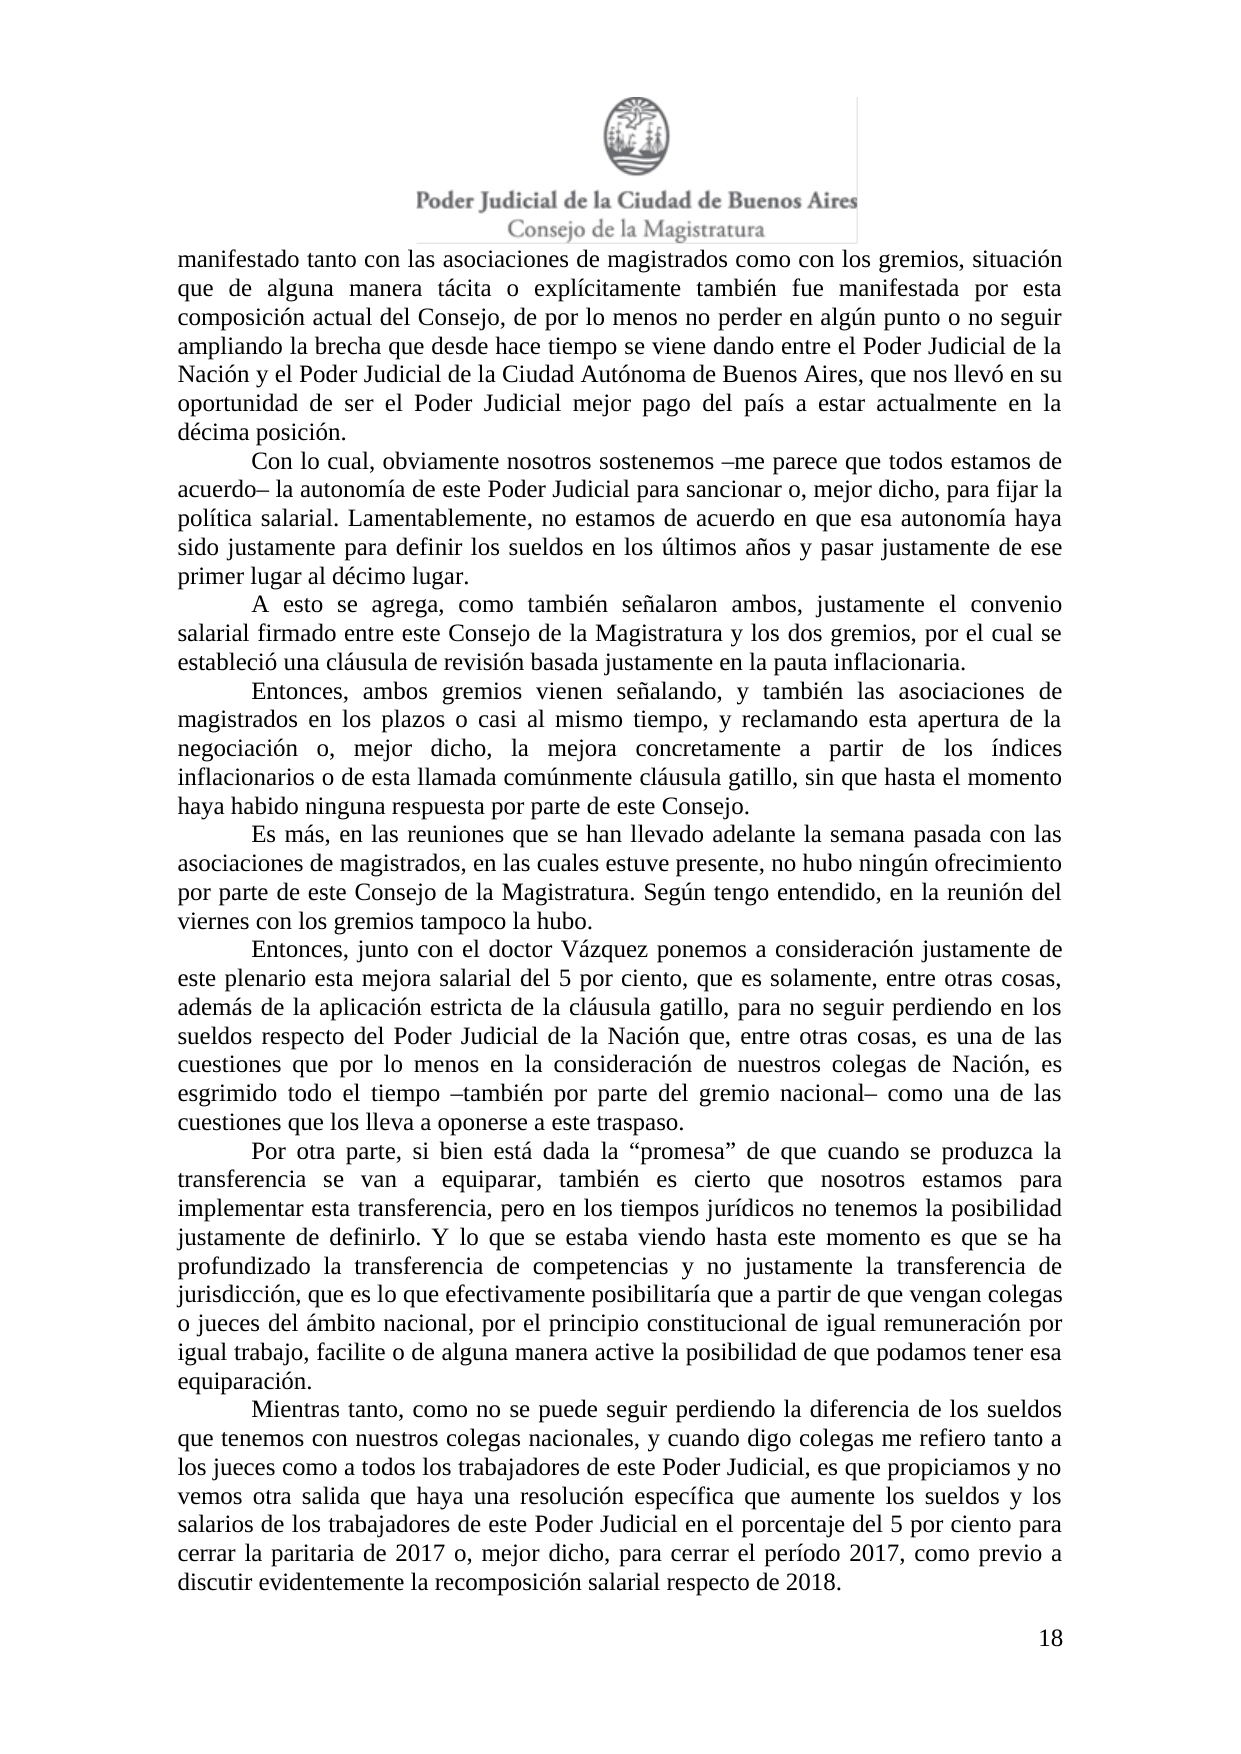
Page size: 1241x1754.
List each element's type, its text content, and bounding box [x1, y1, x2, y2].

picture [416, 97, 859, 245]
text Mientras tanto, como no se puede seguir perdiendo la diferencia de los sueldos que tenemos con nuestros colegas nacionales, y cuando digo colegas me refiero tanto a los jueces como a todos los trabajadores de este Poder Judicial, es que propiciamos y no vemos otra salida que haya una resolución específica que aumente los sueldos y los salarios de los trabajadores de este Poder Judicial en el porcentaje del 5 por ciento para cerrar la paritaria de 2017 o, mejor dicho, para cerrar el período 2017, como previo a discutir evidentemente la recomposición salarial respecto de 2018. [177, 1394, 1063, 1596]
text Entonces, ambos gremios vienen señalando, y también las asociaciones de magistrados en los plazos o casi al mismo tiempo, y reclamando esta apertura de la negociación o, mejor dicho, la mejora concretamente a partir de los índices inflacionarios o de esta llamada comúnmente cláusula gatillo, sin que hasta el momento haya habido ninguna respuesta por parte de este Consejo. [177, 676, 1063, 819]
text A esto se agrega, como también señalaron ambos, justamente el convenio salarial firmado entre este Consejo de la Magistratura y los dos gremios, por el cual se estableció una cláusula de revisión basada justamente en la pauta inflacionaria. [177, 589, 1063, 676]
text Con lo cual, obviamente nosotros sostenemos –me parece que todos estamos de acuerdo– la autonomía de este Poder Judicial para sancionar o, mejor dicho, para fijar la política salarial. Lamentablemente, no estamos de acuerdo en que esa autonomía haya sido justamente para definir los sueldos en los últimos años y pasar justamente de ese primer lugar al décimo lugar. [177, 446, 1063, 589]
text Es más, en las reuniones que se han llevado adelante la semana pasada con las asociaciones de magistrados, en las cuales estuve presente, no hubo ningún ofrecimiento por parte de este Consejo de la Magistratura. Según tengo entendido, en la reunión del viernes con los gremios tampoco la hubo. [177, 819, 1063, 934]
text Entonces, junto con el doctor Vázquez ponemos a consideración justamente de este plenario esta mejora salarial del 5 por ciento, que es solamente, entre otras cosas, además de la aplicación estricta de la cláusula gatillo, para no seguir perdiendo en los sueldos respecto del Poder Judicial de la Nación que, entre otras cosas, es una de las cuestiones que por lo menos en la consideración de nuestros colegas de Nación, es esgrimido todo el tiempo –también por parte del gremio nacional– como una de las cuestiones que los lleva a oponerse a este traspaso. [177, 934, 1063, 1136]
text Por otra parte, si bien está dada la “promesa” de que cuando se produzca la transferencia se van a equiparar, también es cierto que nosotros estamos para implementar esta transferencia, pero en los tiempos jurídicos no tenemos la posibilidad justamente de definirlo. Y lo que se estaba viendo hasta este momento es que se ha profundizado la transferencia de competencias y no justamente la transferencia de jurisdicción, que es lo que efectivamente posibilitaría que a partir de que vengan colegas o jueces del ámbito nacional, por el principio constitucional de igual remuneración por igual trabajo, facilite o de alguna manera active la posibilidad de que podamos tener esa equiparación. [177, 1136, 1063, 1394]
